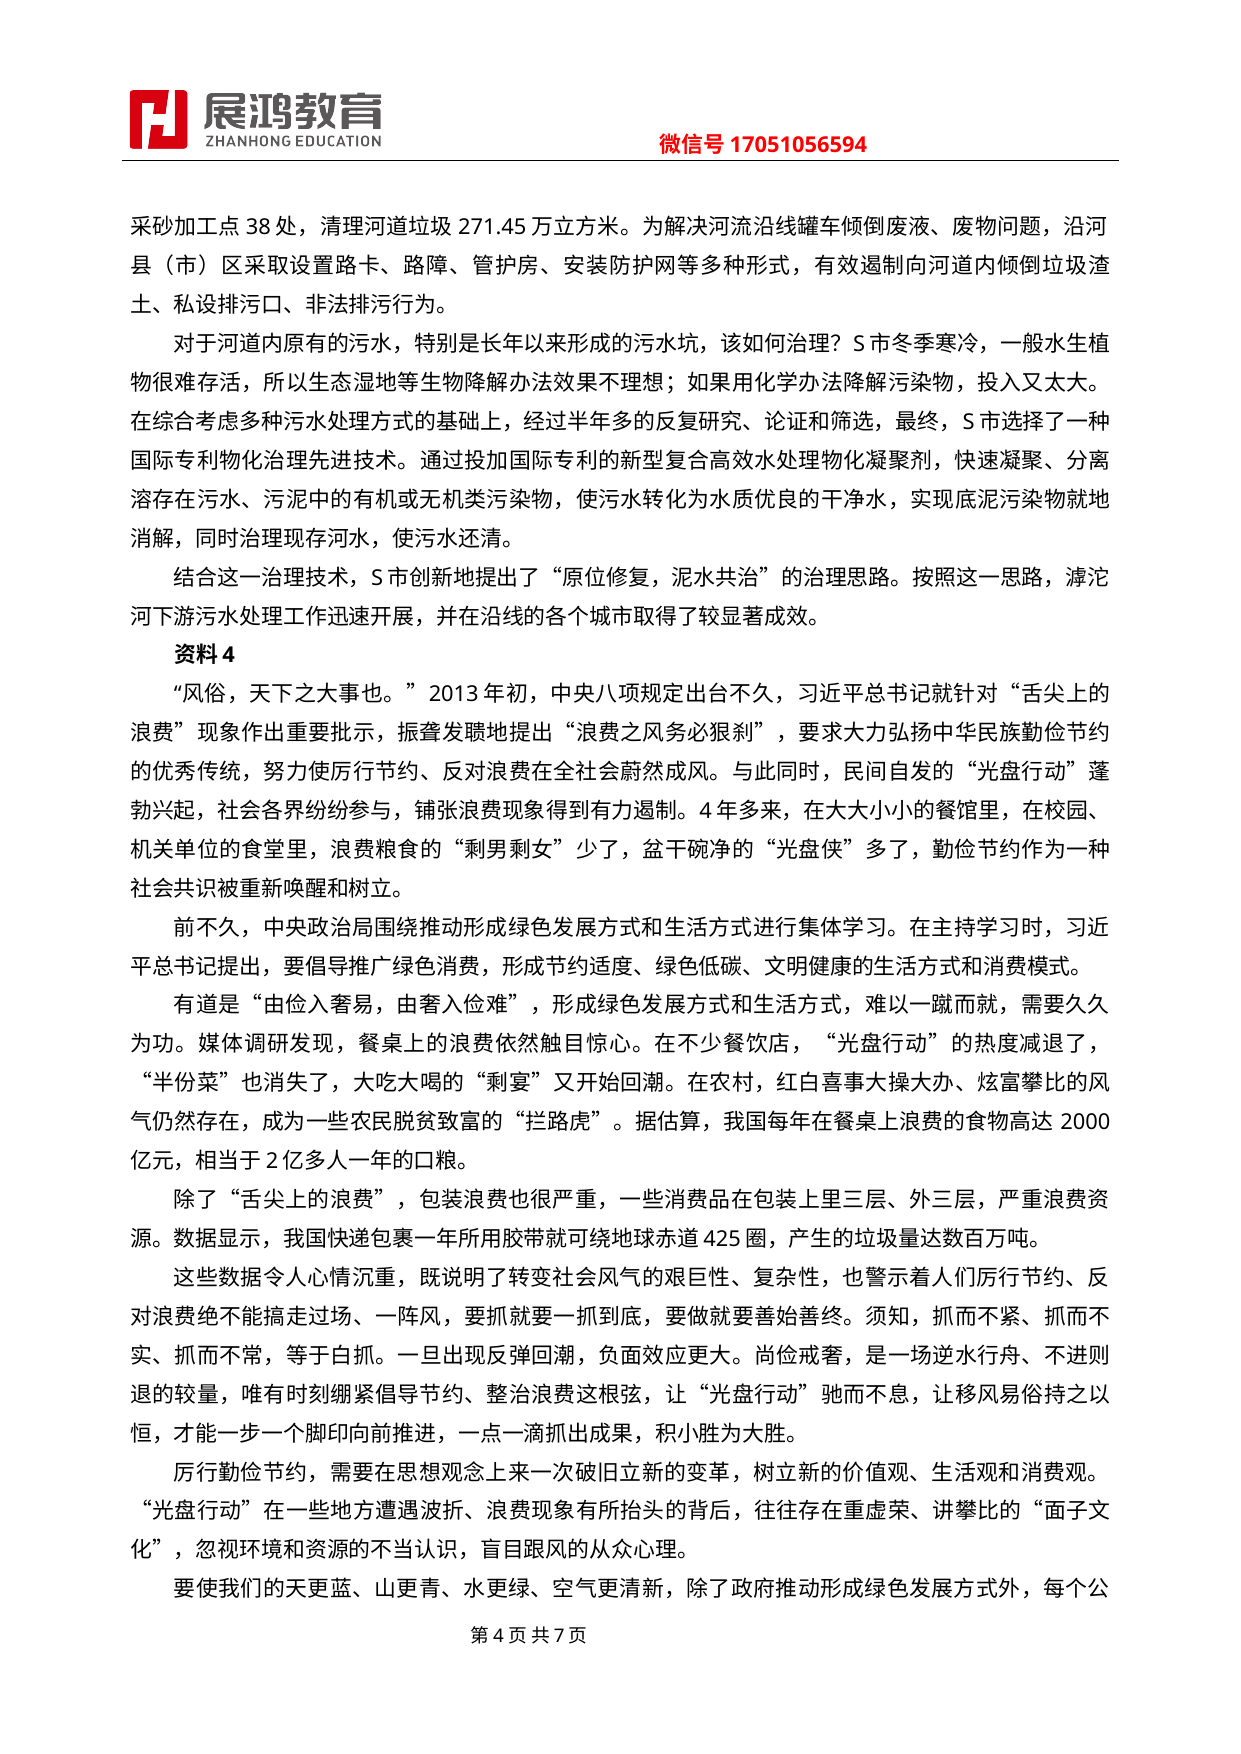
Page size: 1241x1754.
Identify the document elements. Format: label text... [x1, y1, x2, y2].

text 前不久，中央政治局围绕推动形成绿色发展方式和生活方式进行集体学习。在主持学习时，习近平总书记提出，要倡导推广绿色消费，形成节约适度、绿色低碳、文明健康的生活方式和消费模式。 [130, 909, 1110, 981]
text 资料4 [130, 637, 1110, 669]
text 对于河道内原有的污水，特别是长年以来形成的污水坑，该如何治理？S市冬季寒冷，一般水生植物很难存活，所以生态湿地等生物降解办法效果不理想；如果用化学办法降解污染物，投入又太大。在综合考虑多种污水处理方式的基础上，经过半年多的反复研究、论证和筛选，最终，S市选择了一种国际专利物化治理先进技术。通过投加国际专利的新型复合高效水处理物化凝聚剂，快速凝聚、分离溶存在污水、污泥中的有机或无机类污染物，使污水转化为水质优良的干净水，实现底泥污染物就地消解，同时治理现存河水，使污水还清。 [130, 326, 1110, 553]
picture [129, 90, 382, 149]
text 有道是“由俭入奢易，由奢入俭难”，形成绿色发展方式和生活方式，难以一蹴而就，需要久久为功。媒体调研发现，餐桌上的浪费依然触目惊心。在不少餐饮店，“光盘行动”的热度减退了，“半份菜”也消失了，大吃大喝的“剩宴”又开始回潮。在农村，红白喜事大操大办、炫富攀比的风气仍然存在，成为一些农民脱贫致富的“拦路虎”。据估算，我国每年在餐桌上浪费的食物高达2000亿元，相当于2亿多人一年的口粮。 [130, 987, 1110, 1175]
text “风俗，天下之大事也。”2013年初，中央八项规定出台不久，习近平总书记就针对“舌尖上的浪费”现象作出重要批示，振聋发聩地提出“浪费之风务必狠刹”，要求大力弘扬中华民族勤俭节约的优秀传统，努力使厉行节约、反对浪费在全社会蔚然成风。与此同时，民间自发的“光盘行动”蓬勃兴起，社会各界纷纷参与，铺张浪费现象得到有力遏制。4年多来，在大大小小的餐馆里，在校园、机关单位的食堂里，浪费粮食的“剩男剩女”少了，盆干碗净的“光盘侠”多了，勤俭节约作为一种社会共识被重新唤醒和树立。 [130, 676, 1110, 903]
text 除了“舌尖上的浪费”，包装浪费也很严重，一些消费品在包装上里三层、外三层，严重浪费资源。数据显示，我国快递包裹一年所用胶带就可绕地球赤道425圈，产生的垃圾量达数百万吨。 [130, 1182, 1110, 1253]
text 要使我们的天更蓝、山更青、水更绿、空气更清新，除了政府推动形成绿色发展方式外，每个公民也要形成绿色的生活方式。在日常生活中，我们要从小事做起，在家中注重节约用电、用水，出行少开车，多坐公交车，多骑自行车，倡导推广绿色消费，自觉做生态文明的践行者、推动者。 [130, 1571, 1110, 1603]
text 厉行勤俭节约，需要在思想观念上来一次破旧立新的变革，树立新的价值观、生活观和消费观。“光盘行动”在一些地方遭遇波折、浪费现象有所抬头的背后，往往存在重虚荣、讲攀比的“面子文化”，忽视环境和资源的不当认识，盲目跟风的从众心理。 [130, 1454, 1110, 1564]
text 结合这一治理技术，S市创新地提出了“原位修复，泥水共治”的治理思路。按照这一思路，滹沱河下游污水处理工作迅速开展，并在沿线的各个城市取得了较显著成效。 [130, 559, 1110, 631]
text 这些数据令人心情沉重，既说明了转变社会风气的艰巨性、复杂性，也警示着人们厉行节约、反对浪费绝不能搞走过场、一阵风，要抓就要一抓到底，要做就要善始善终。须知，抓而不紧、抓而不实、抓而不常，等于白抓。一旦出现反弹回潮，负面效应更大。尚俭戒奢，是一场逆水行舟、不进则退的较量，唯有时刻绷紧倡导节约、整治浪费这根弦，让“光盘行动”驰而不息，让移风易俗持之以恒，才能一步一个脚印向前推进，一点一滴抓出成果，积小胜为大胜。 [130, 1259, 1110, 1448]
